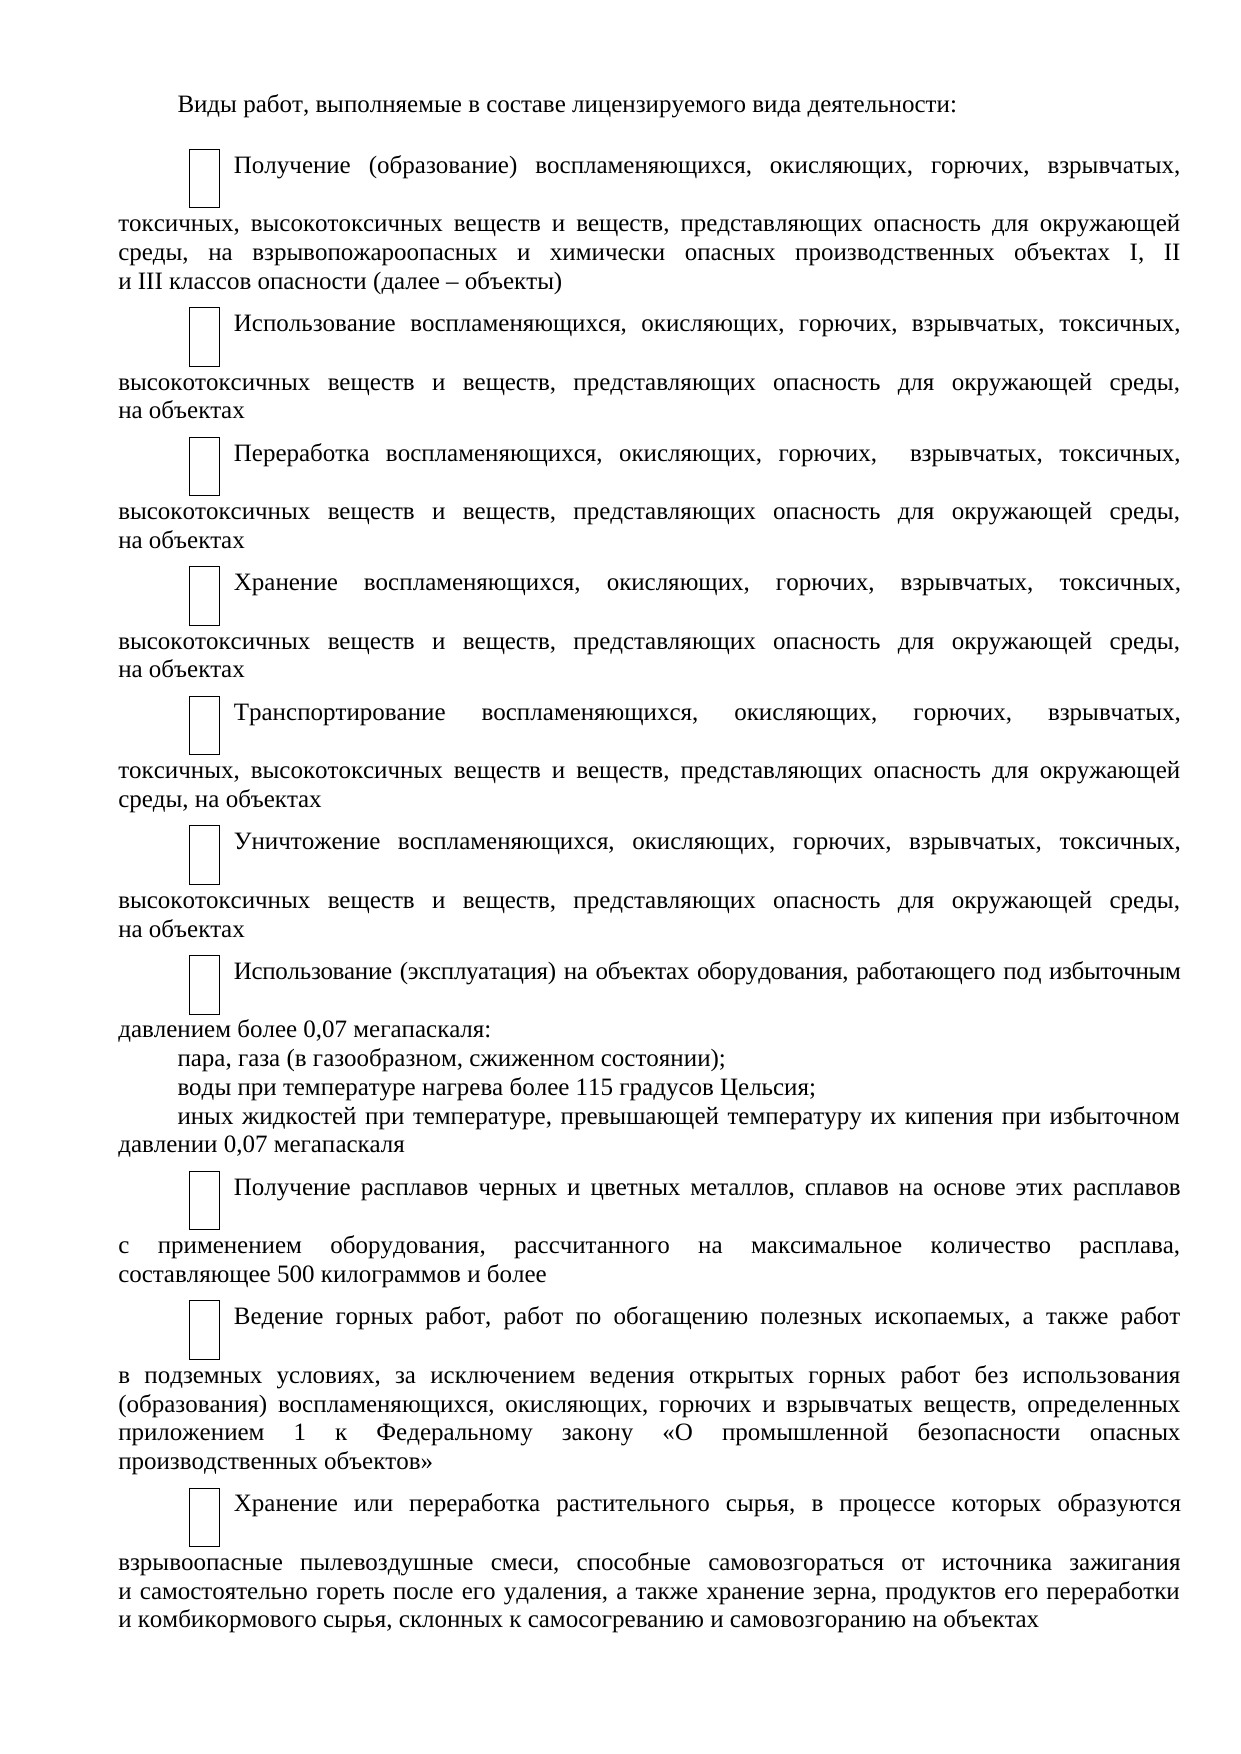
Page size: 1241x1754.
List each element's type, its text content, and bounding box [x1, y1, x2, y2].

table_header [190, 697, 219, 754]
table_header [190, 567, 219, 625]
text взрывоопасные пылевоздушные смеси, способные самовозгораться от источника зажигания и самостоятельно гореть после его удаления, а также хранение зерна, продуктов его переработки и комбикормового сырья, склонных к самосогреванию и самовозгоранию на объектах [118, 1547, 1181, 1633]
text высокотоксичных веществ и веществ, представляющих опасность для окружающей среды, на объектах [118, 626, 1181, 683]
text иных жидкостей при температуре, превышающей температуру их кипения при избыточном давлении 0,07 мегапаскаля [118, 1101, 1181, 1158]
text Виды работ, выполняемые в составе лицензируемого вида деятельности: [118, 89, 1181, 117]
text давлением более 0,07 мегапаскаля: [118, 1014, 1181, 1043]
table_header Транспортирование воспламеняющихся, окисляющих, горючих, взрывчатых, [220, 696, 1190, 754]
text пара, газа (в газообразном, сжиженном состоянии); [177, 1043, 1181, 1072]
table_header [190, 1301, 219, 1359]
table_header [190, 826, 219, 884]
text токсичных, высокотоксичных веществ и веществ, представляющих опасность для окружающей среды, на взрывопожароопасных и химически опасных производственных объектах I, II и III классов опасности (далее – объекты) [118, 208, 1181, 294]
table_header [190, 1489, 219, 1546]
text высокотоксичных веществ и веществ, представляющих опасность для окружающей среды, на объектах [118, 496, 1181, 554]
text токсичных, высокотоксичных веществ и веществ, представляющих опасность для окружающей среды, на объектах [118, 755, 1181, 813]
text с применением оборудования, рассчитанного на максимальное количество расплава, составляющее 500 килограммов и более [118, 1230, 1181, 1288]
table_header Хранение воспламеняющихся, окисляющих, горючих, взрывчатых, токсичных, [220, 566, 1190, 625]
table_header [190, 150, 219, 207]
table_header Получение расплавов черных и цветных металлов, сплавов на основе этих расплавов [220, 1171, 1190, 1229]
table_header [190, 308, 219, 366]
table_header [190, 438, 219, 495]
table_header Ведение горных работ, работ по обогащению полезных ископаемых, а также работ [220, 1300, 1190, 1359]
table_header [190, 1172, 219, 1229]
table_header Переработка воспламеняющихся, окисляющих, горючих, взрывчатых, токсичных, [220, 437, 1190, 495]
table_header Уничтожение воспламеняющихся, окисляющих, горючих, взрывчатых, токсичных, [220, 825, 1190, 884]
table_header Использование воспламеняющихся, окисляющих, горючих, взрывчатых, токсичных, [220, 307, 1190, 366]
text высокотоксичных веществ и веществ, представляющих опасность для окружающей среды, на объектах [118, 367, 1181, 424]
text воды при температуре нагрева более 115 градусов Цельсия; [177, 1072, 1181, 1101]
table_header Хранение или переработка растительного сырья, в процессе которых образуются [220, 1488, 1190, 1546]
table_header Использование (эксплуатация) на объектах оборудования, работающего под избыточным [220, 955, 1190, 1013]
table_header Получение (образование) воспламеняющихся, окисляющих, горючих, взрывчатых, [220, 149, 1190, 207]
table_header [190, 956, 219, 1013]
text в подземных условиях, за исключением ведения открытых горных работ без использования (образования) воспламеняющихся, окисляющих, горючих и взрывчатых веществ, определенных приложением 1 к Федеральному закону «О промышленной безопасности опасных производственных объектов» [118, 1360, 1181, 1475]
text высокотоксичных веществ и веществ, представляющих опасность для окружающей среды, на объектах [118, 885, 1181, 942]
